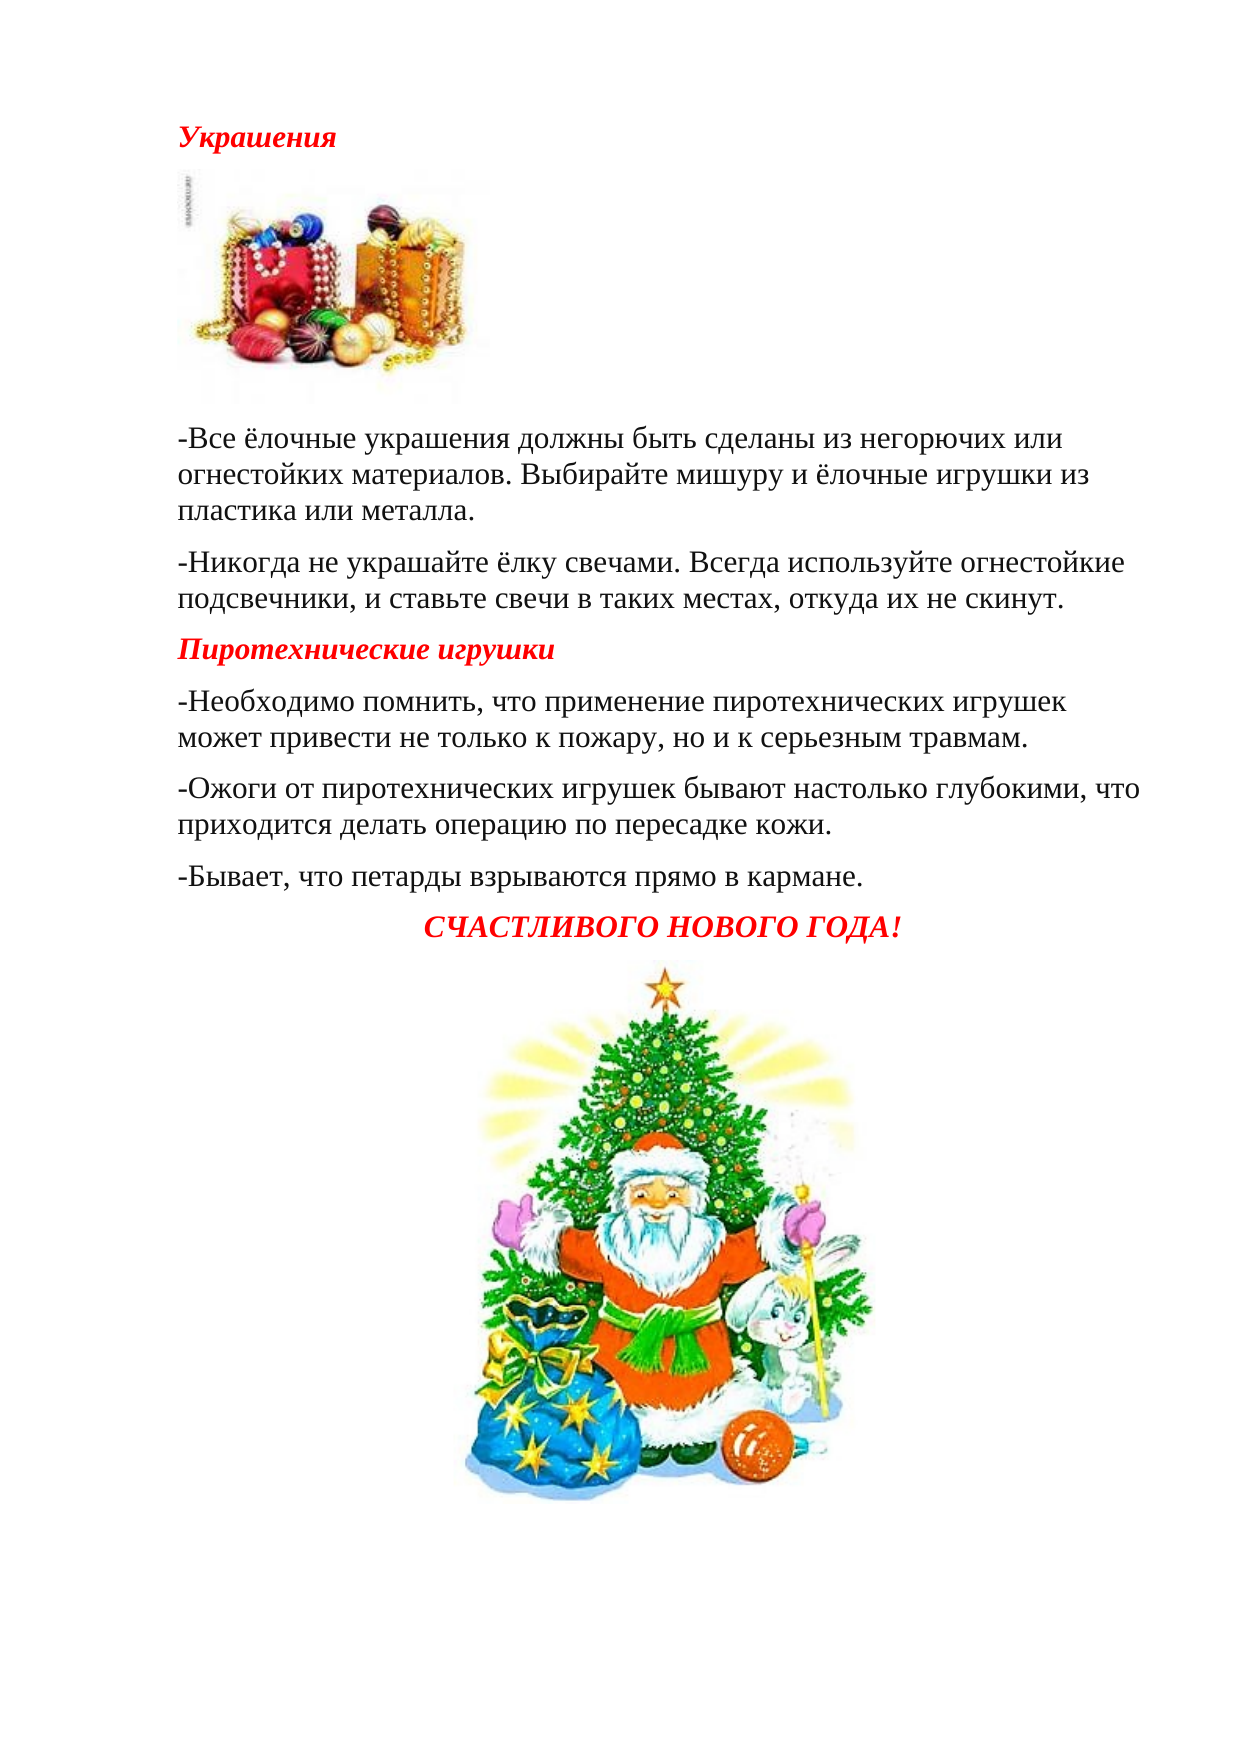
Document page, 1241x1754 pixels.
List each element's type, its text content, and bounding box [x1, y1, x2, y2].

text -Ожоги от пиротехнических игрушек бывают настолько глубокими, что приходится делать операцию по пересадке кожи. [177, 770, 1152, 842]
text -Необходимо помнить, что применение пиротехнических игрушек может привести не только к пожару, но и к серьезным травмам. [177, 682, 1152, 754]
picture [177, 169, 490, 404]
text -Никогда не украшайте ёлку свечами. Всегда используйте огнестойкие подсвечники, и ставьте свечи в таких местах, откуда их не скинут. [177, 543, 1152, 615]
text Пиротехнические игрушки [177, 631, 1152, 667]
text Украшения [177, 118, 1152, 154]
text -Бывает, что петарды взрываются прямо в кармане. [177, 857, 1152, 893]
text СЧАСТЛИВОГО НОВОГО ГОДА! [177, 909, 1152, 945]
picture [453, 960, 876, 1504]
text -Все ёлочные украшения должны быть сделаны из негорючих или огнестойких материалов. Выбирайте мишуру и ёлочные игрушки из пластика или металла. [177, 420, 1152, 527]
